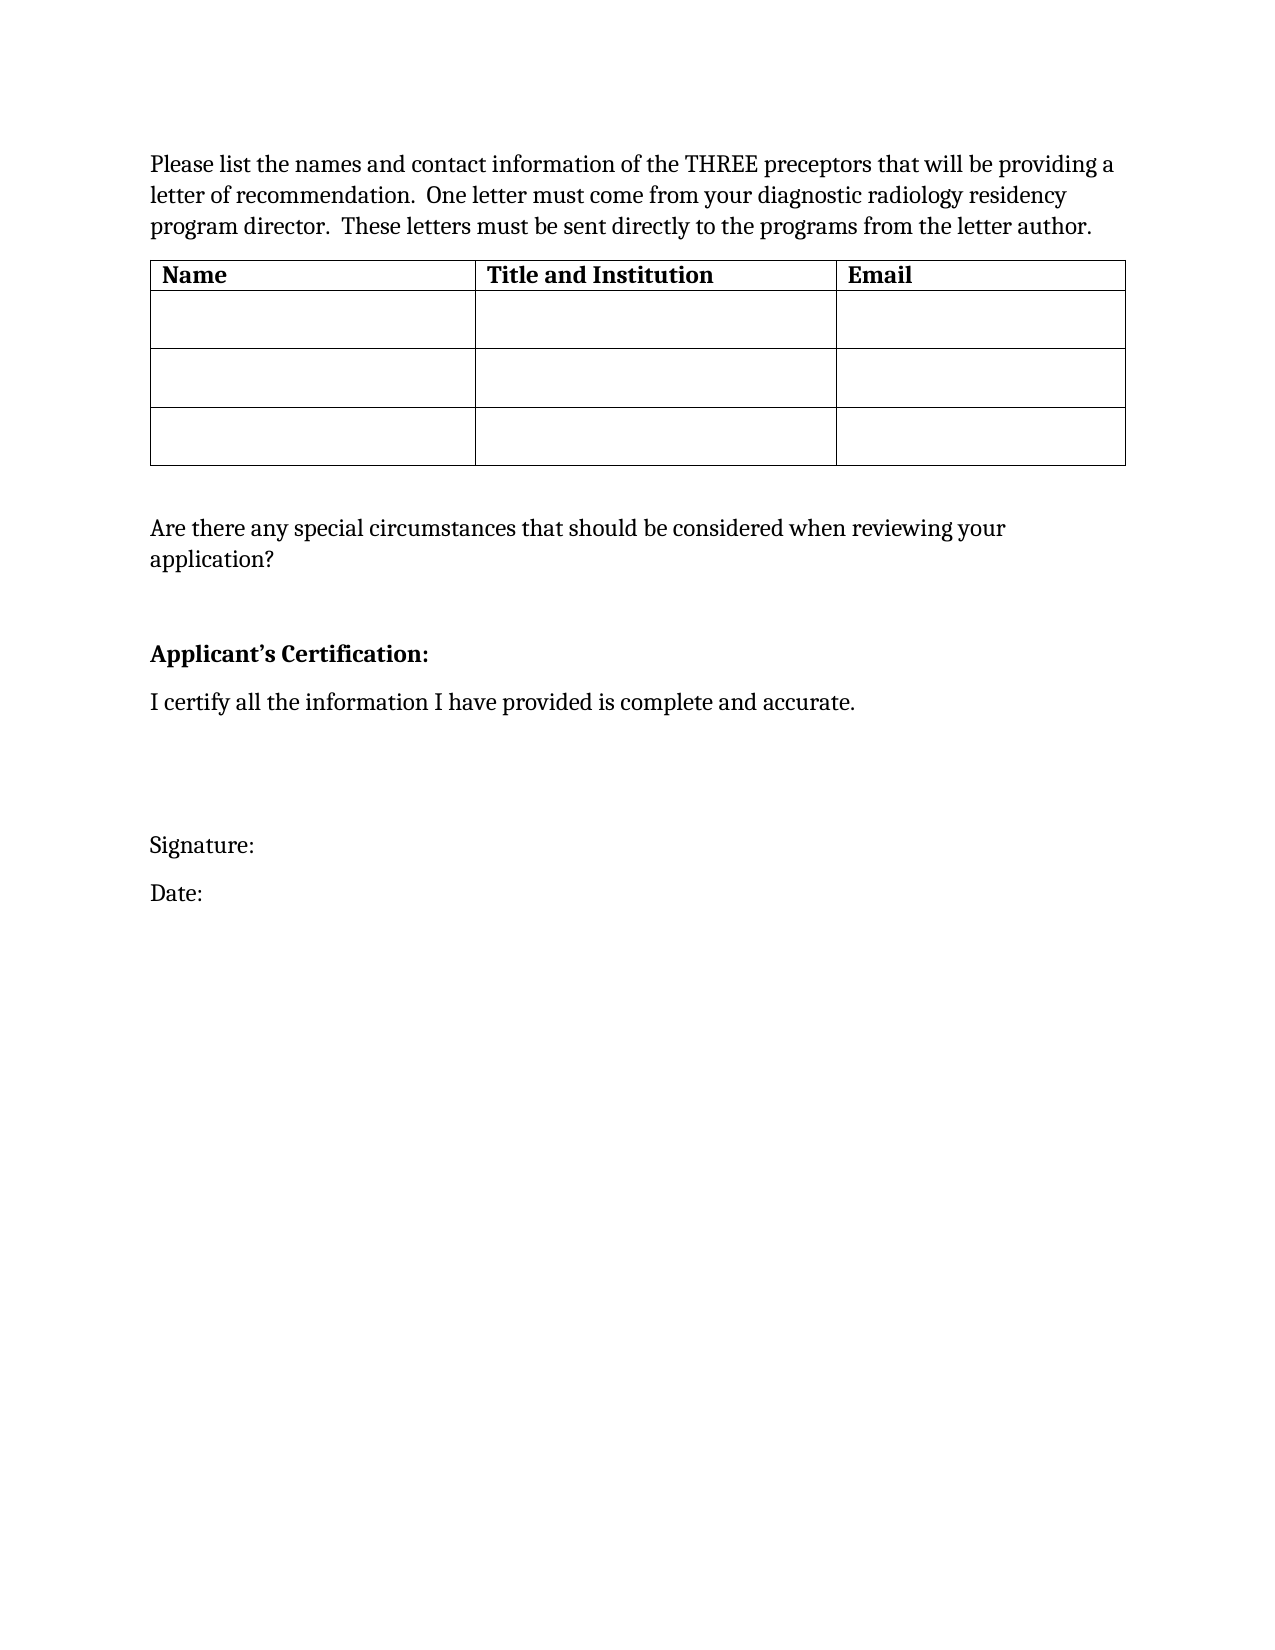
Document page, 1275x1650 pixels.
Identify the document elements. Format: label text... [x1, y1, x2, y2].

table_header Email [837, 261, 1125, 289]
table_cell [837, 349, 1125, 407]
text Date: [150, 879, 1125, 908]
text Applicant’s Certification: [150, 640, 1125, 669]
table_header Title and Institution [476, 261, 836, 289]
table_cell [837, 291, 1125, 348]
table_cell [476, 291, 836, 348]
text Are there any special circumstances that should be considered when reviewing your application? [150, 514, 1125, 574]
table_cell [151, 291, 475, 348]
text I certify all the information I have provided is complete and accurate. [150, 688, 1125, 717]
table_cell [151, 408, 475, 465]
text Please list the names and contact information of the THREE preceptors that will be providing a letter of recommendation. One letter must come from your diagnostic radiology residency program director. These letters must be sent directly to the programs from the letter author. [150, 150, 1125, 241]
table_cell [476, 408, 836, 465]
table_cell [837, 408, 1125, 465]
table_header Name [151, 261, 475, 289]
table_cell [476, 349, 836, 407]
text Signature: [150, 831, 1125, 860]
table_cell [151, 349, 475, 407]
